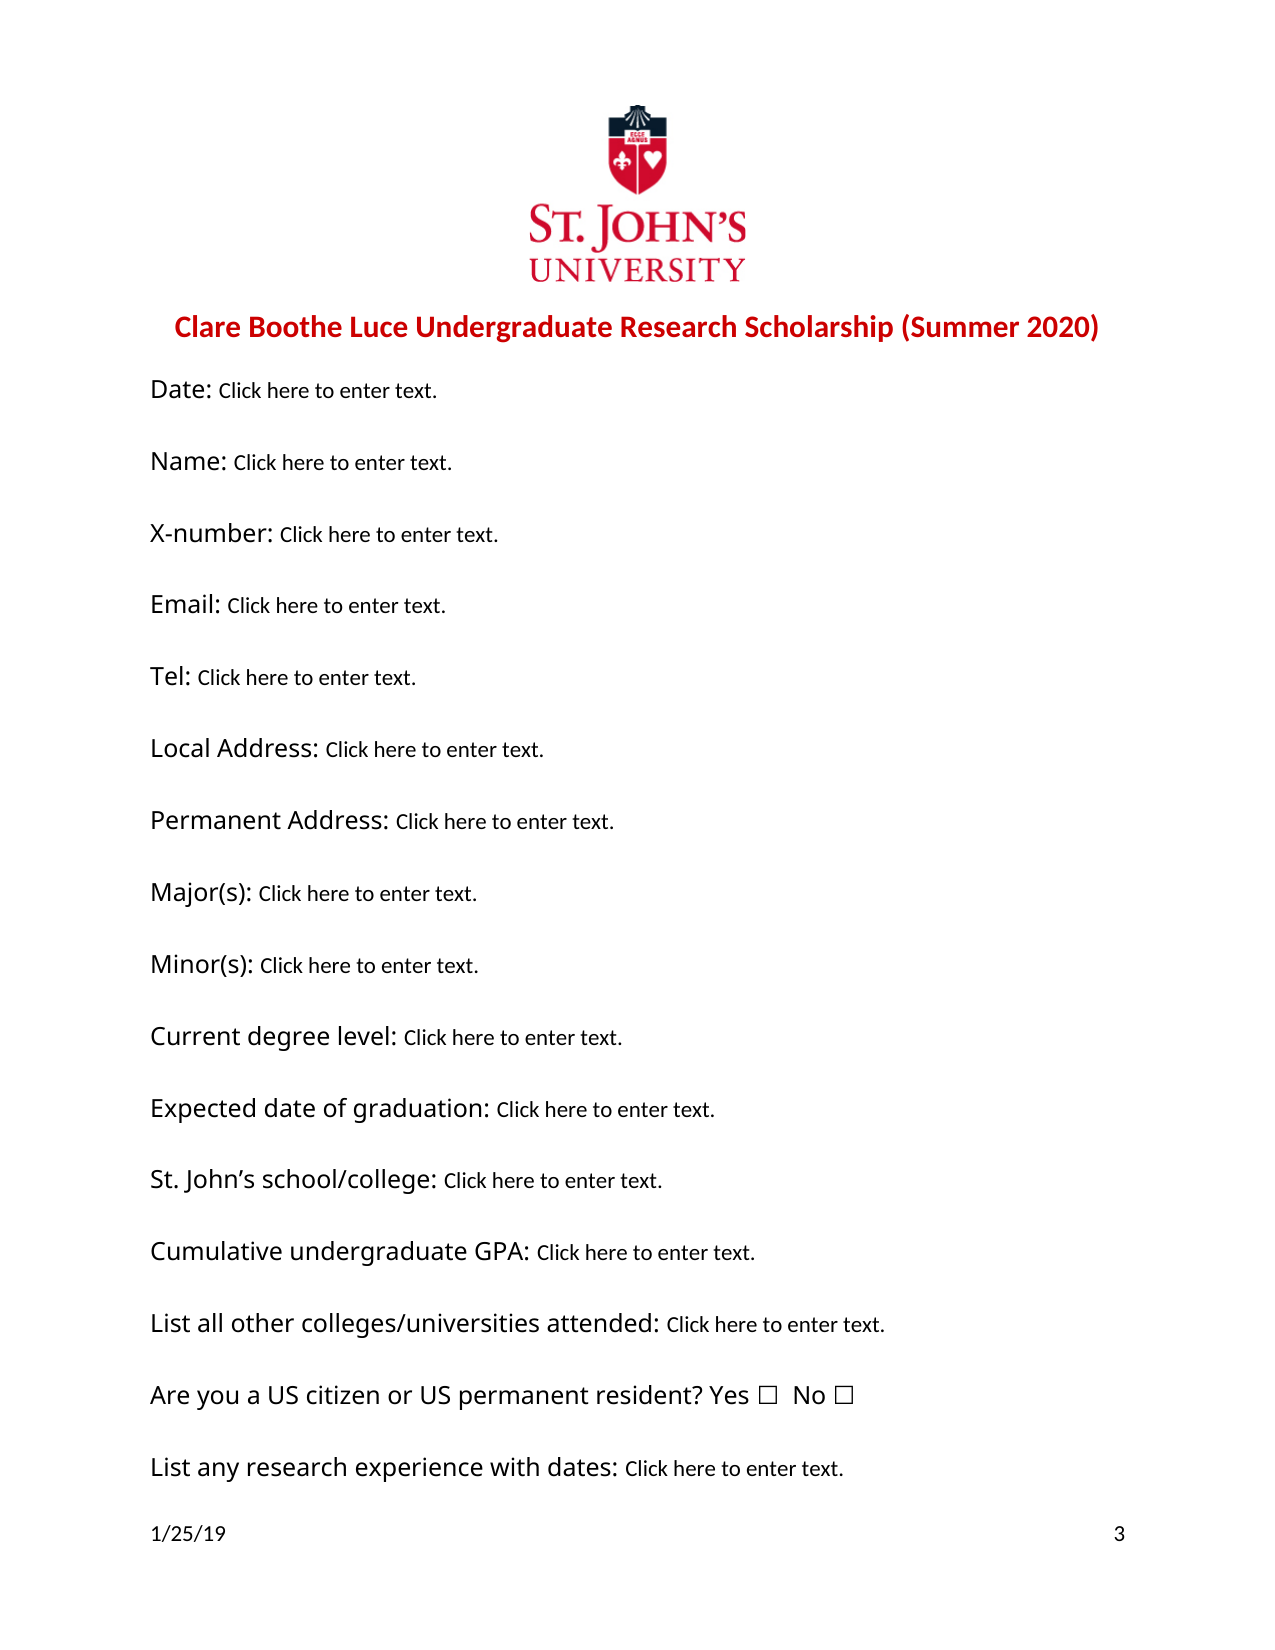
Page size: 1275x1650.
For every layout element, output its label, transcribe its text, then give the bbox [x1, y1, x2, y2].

text List all other colleges/universities attended: [150, 1306, 1125, 1340]
text Permanent Address: [150, 803, 1125, 837]
text Email: [150, 587, 1125, 621]
text Name: [150, 443, 1125, 477]
text List any research experience with dates: [150, 1450, 1125, 1484]
text Tel: [150, 659, 1125, 693]
picture [529, 105, 746, 282]
text Major(s): [150, 875, 1125, 909]
text X-number: [150, 515, 1125, 549]
text Minor(s): [150, 947, 1125, 981]
text Cumulative undergraduate GPA: [150, 1234, 1125, 1268]
text Expected date of graduation: [150, 1090, 1125, 1124]
text Clare Boothe Luce Undergraduate Research Scholarship (Summer 2020) [150, 307, 1125, 345]
text Date: [150, 372, 1125, 406]
text St. John’s school/college: [150, 1162, 1125, 1196]
text Current degree level: [150, 1018, 1125, 1052]
text Local Address: [150, 731, 1125, 765]
text Are you a US citizen or US permanent resident? Yes No [150, 1378, 1125, 1412]
